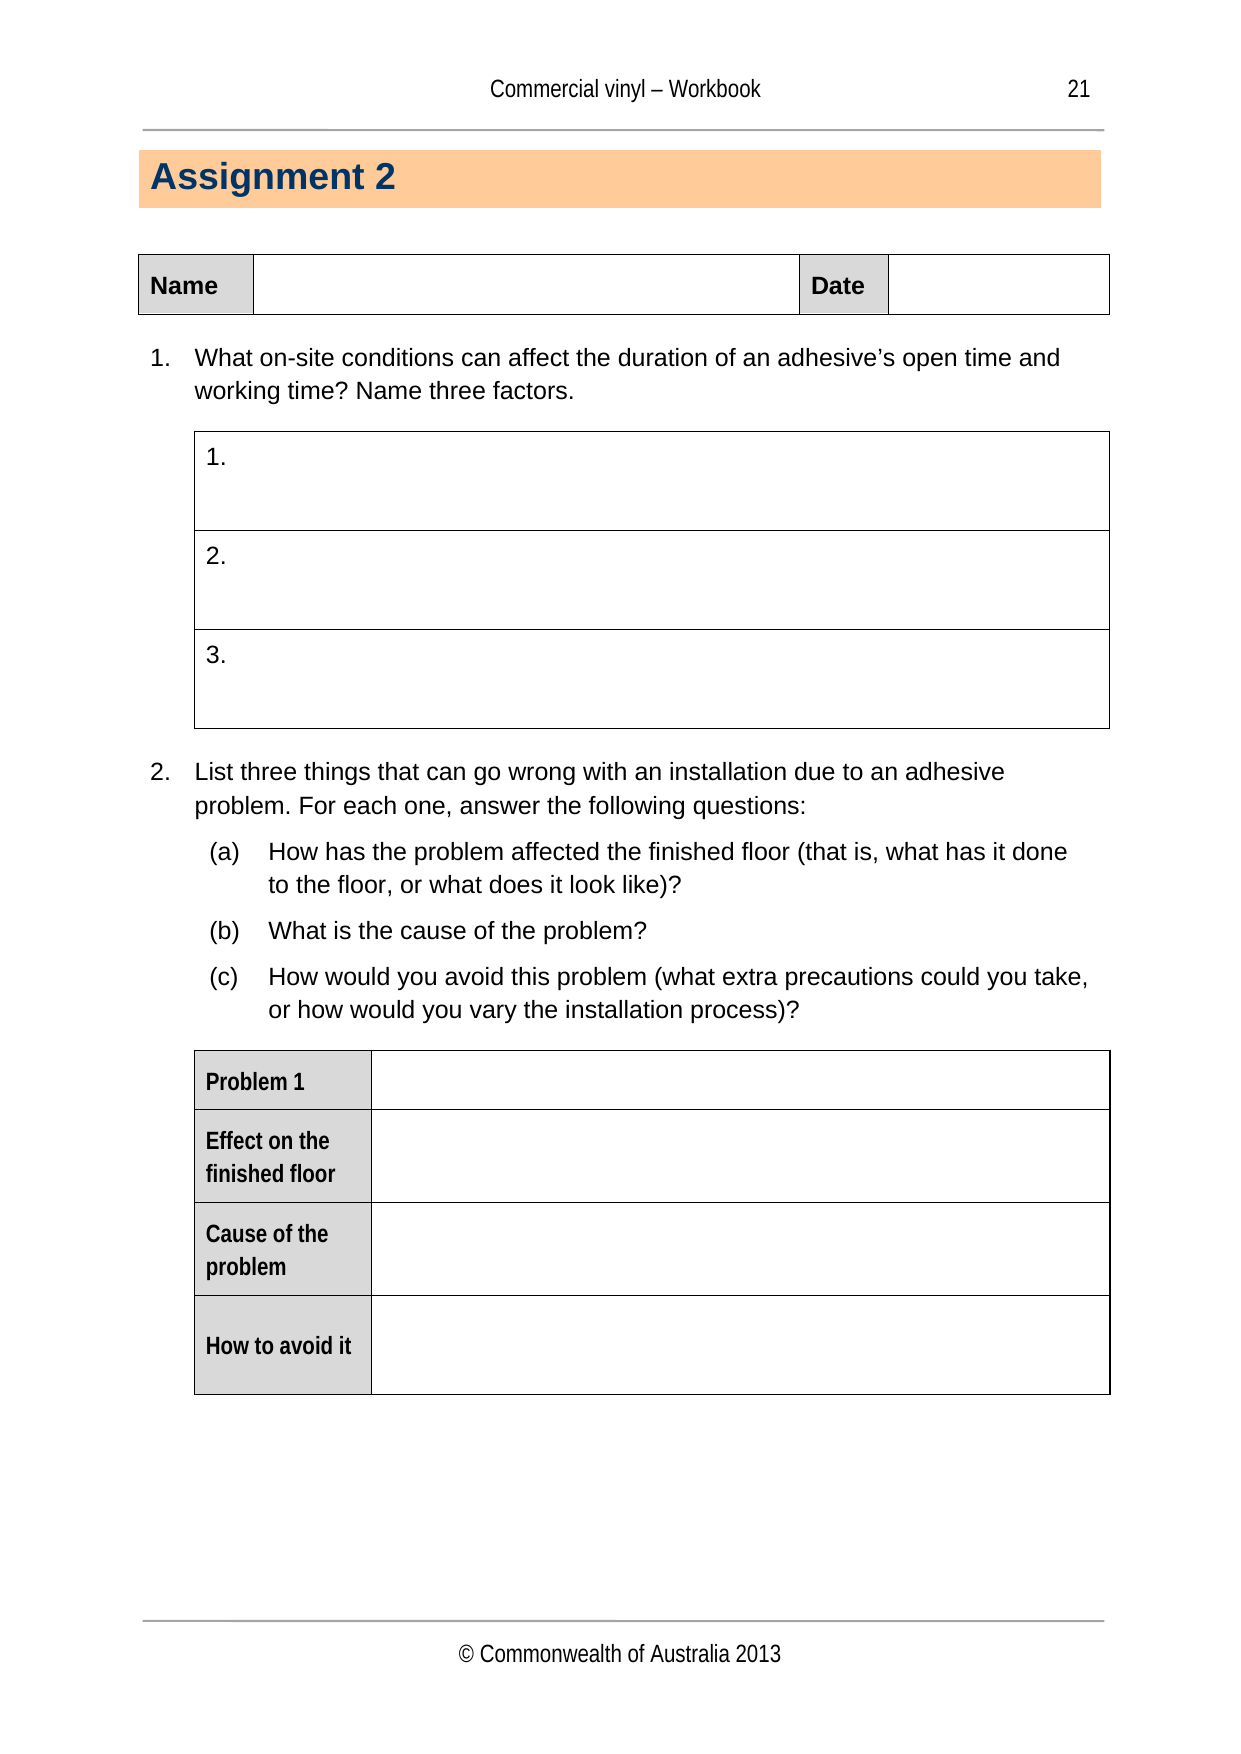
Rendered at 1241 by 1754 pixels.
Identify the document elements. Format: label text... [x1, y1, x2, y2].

table_header Date [800, 255, 888, 313]
table_header Problem 1 [195, 1051, 371, 1109]
list How would you avoid this problem (what extra precautions could you take, or how would you vary the installation process)? [209, 958, 1090, 1025]
table_header [372, 1051, 1109, 1109]
list How has the problem affected the finished floor (that is, what has it done to the floor, or what does it look like)? [209, 833, 1090, 900]
table_header Assignment 2 [139, 150, 1101, 208]
table_header Name [139, 255, 253, 313]
list What on-site conditions can affect the duration of an adhesive’s open time and working time? Name three factors. [150, 339, 1090, 406]
list List three things that can go wrong with an installation due to an adhesive problem. For each one, answer the following questions: [150, 754, 1090, 821]
table_header [889, 255, 1109, 313]
table_cell 3. [195, 630, 1109, 728]
table_cell [372, 1110, 1109, 1202]
table_cell Cause of the problem [195, 1203, 371, 1295]
table_cell Effect on the finished floor [195, 1110, 371, 1202]
table_cell 2. [195, 531, 1109, 629]
table_cell [372, 1296, 1109, 1394]
table_header [254, 255, 799, 313]
list What is the cause of the problem? [209, 912, 1090, 946]
table_cell How to avoid it [195, 1296, 371, 1394]
table_cell [372, 1203, 1109, 1295]
table_header 1. [195, 432, 1109, 530]
